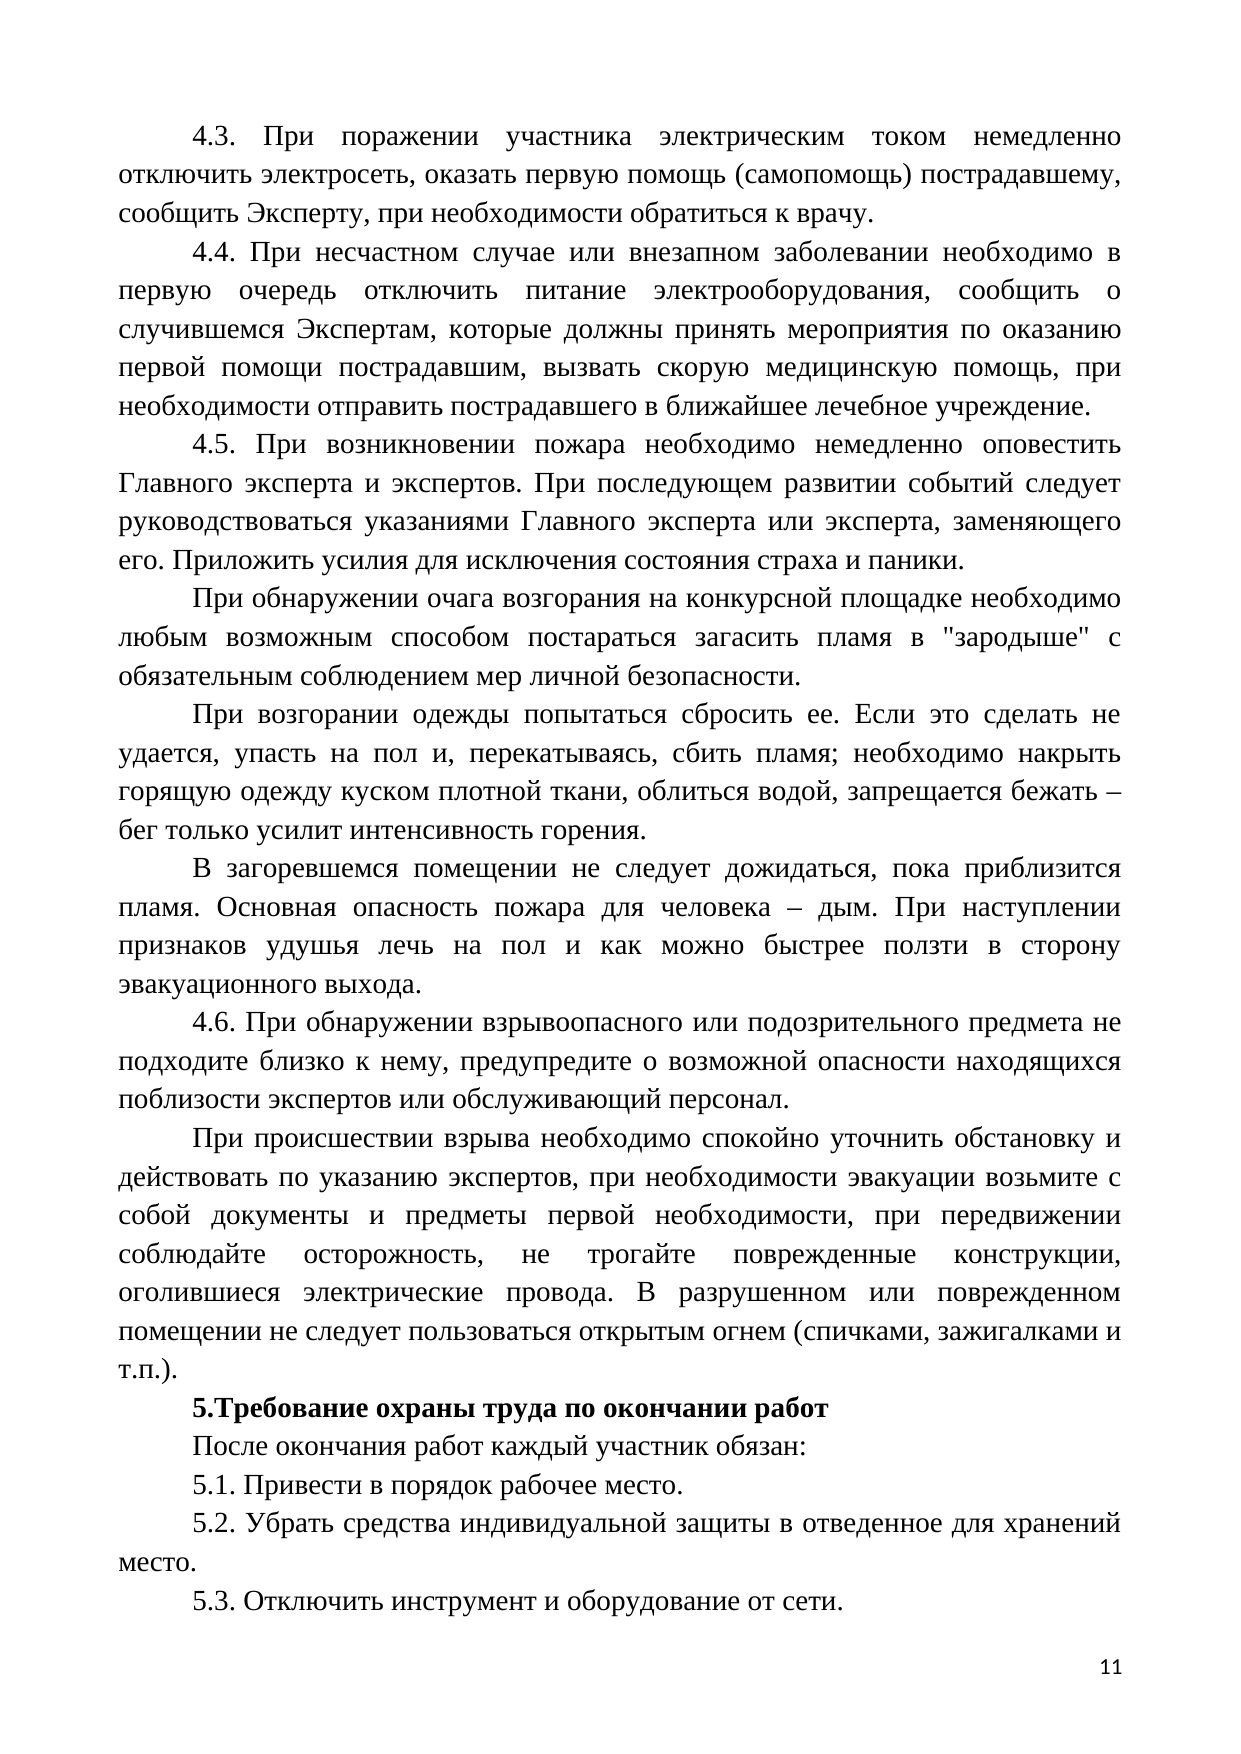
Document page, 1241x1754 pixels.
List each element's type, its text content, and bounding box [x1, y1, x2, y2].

text 5.3. Отключить инструмент и оборудование от сети. [118, 1583, 1122, 1616]
text После окончания работ каждый участник обязан: [118, 1428, 1122, 1462]
text 5.2. Убрать средства индивидуальной защиты в отведенное для хранений место. [118, 1506, 1122, 1578]
text В загоревшемся помещении не следует дожидаться, пока приблизится пламя. Основная опасность пожара для человека – дым. При наступлении признаков удушья лечь на пол и как можно быстрее ползти в сторону эвакуационного выхода. [118, 850, 1122, 999]
text 4.5. При возникновении пожара необходимо немедленно оповестить Главного эксперта и экспертов. При последующем развитии событий следует руководствоваться указаниями Главного эксперта или эксперта, заменяющего его. Приложить усилия для исключения состояния страха и паники. [118, 426, 1122, 576]
text 4.6. При обнаружении взрывоопасного или подозрительного предмета не подходите близко к нему, предупредите о возможной опасности находящихся поблизости экспертов или обслуживающий персонал. [118, 1004, 1122, 1115]
text 4.3. При поражении участника электрическим током немедленно отключить электросеть, оказать первую помощь (самопомощь) пострадавшему, сообщить Эксперту, при необходимости обратиться к врачу. [118, 118, 1122, 229]
text При происшествии взрыва необходимо спокойно уточнить обстановку и действовать по указанию экспертов, при необходимости эвакуации возьмите с собой документы и предметы первой необходимости, при передвижении соблюдайте осторожность, не трогайте поврежденные конструкции, оголившиеся электрические провода. В разрушенном или поврежденном помещении не следует пользоваться открытым огнем (спичками, зажигалками и т.п.). [118, 1120, 1122, 1385]
text 5.1. Привести в порядок рабочее место. [118, 1467, 1122, 1501]
subtitle 5.Требование охраны труда по окончании работ [118, 1390, 1122, 1423]
text При обнаружении очага возгорания на конкурсной площадке необходимо любым возможным способом постараться загасить пламя в "зародыше" с обязательным соблюдением мер личной безопасности. [118, 581, 1122, 691]
text При возгорании одежды попытаться сбросить ее. Если это сделать не удается, упасть на пол и, перекатываясь, сбить пламя; необходимо накрыть горящую одежду куском плотной ткани, облиться водой, запрещается бежать – бег только усилит интенсивность горения. [118, 696, 1122, 845]
text 4.4. При несчастном случае или внезапном заболевании необходимо в первую очередь отключить питание электрооборудования, сообщить о случившемся Экспертам, которые должны принять мероприятия по оказанию первой помощи пострадавшим, вызвать скорую медицинскую помощь, при необходимости отправить пострадавшего в ближайшее лечебное учреждение. [118, 234, 1122, 421]
